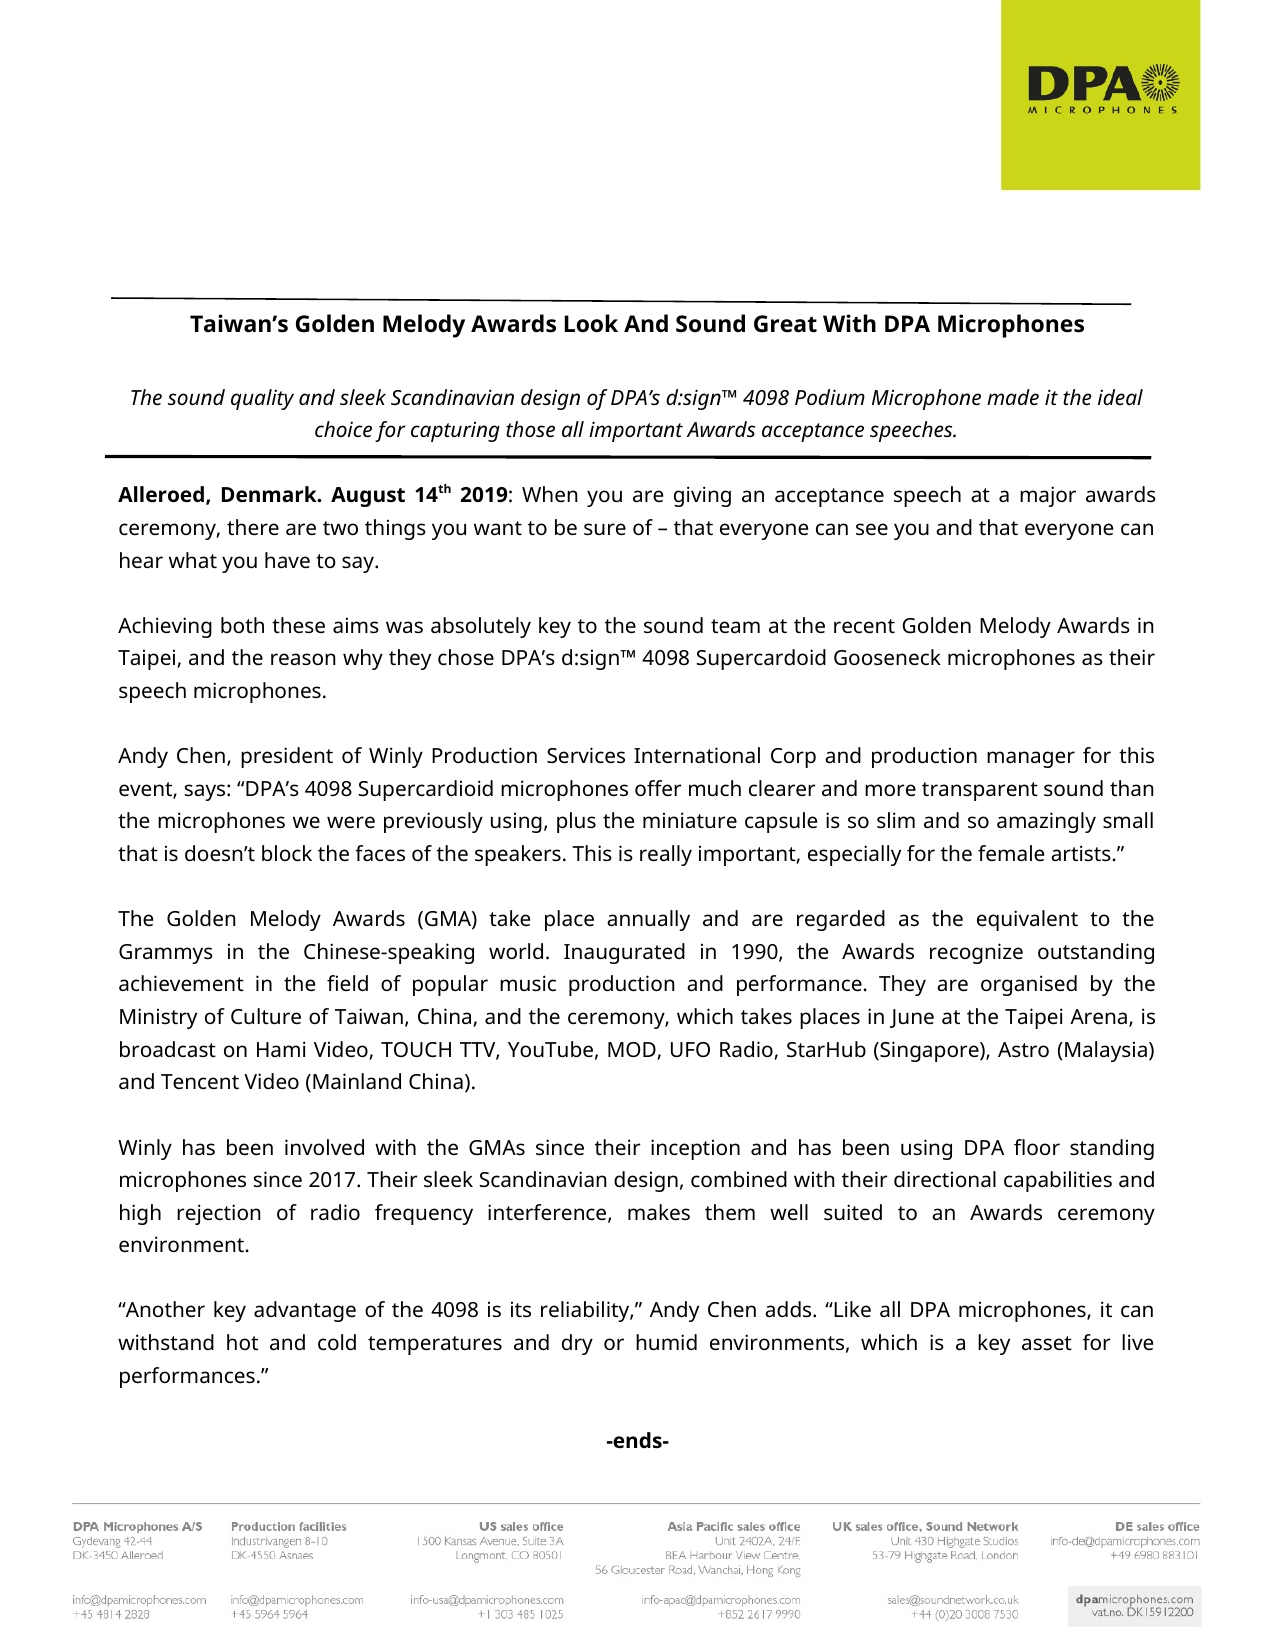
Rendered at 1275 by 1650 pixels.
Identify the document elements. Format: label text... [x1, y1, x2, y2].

text Alleroed, Denmark. August 14th 2019: When you are giving an acceptance speech at a major awards ceremony, there are two things you want to be sure of – that everyone can see you and that everyone can hear what you have to say. [118, 481, 1157, 574]
text The sound quality and sleek Scandinavian design of DPA’s d:sign™ 4098 Podium Microphone made it the ideal choice for capturing those all important Awards acceptance speeches. [118, 383, 1157, 444]
text Achieving both these aims was absolutely key to the sound team at the recent Golden Melody Awards in Taipei, and the reason why they chose DPA’s d:sign™ 4098 Supercardoid Gooseneck microphones as their speech microphones. [118, 611, 1157, 704]
text Andy Chen, president of Winly Production Services International Corp and production manager for this event, says: “DPA’s 4098 Supercardioid microphones offer much clearer and more transparent sound than the microphones we were previously using, plus the miniature capsule is so slim and so amazingly small that is doesn’t block the faces of the speakers. This is really important, especially for the female artists.” [118, 741, 1157, 868]
text The Golden Melody Awards (GMA) take place annually and are regarded as the equivalent to the Grammys in the Chinese-speaking world. Inaugurated in 1990, the Awards recognize outstanding achievement in the field of popular music production and performance. They are organised by the Ministry of Culture of Taiwan, China, and the ceremony, which takes places in June at the Taipei Arena, is broadcast on Hami Video, TOUCH TTV, YouTube, MOD, UFO Radio, StarHub (Singapore), Astro (Malaysia) and Tencent Video (Mainland China). [118, 904, 1157, 1096]
text “Another key advantage of the 4098 is its reliability,” Andy Chen adds. “Like all DPA microphones, it can withstand hot and cold temperatures and dry or humid environments, which is a key asset for live performances.” [118, 1296, 1157, 1389]
text Winly has been involved with the GMAs since their inception and has been using DPA floor standing microphones since 2017. Their sleek Scandinavian design, combined with their directional capabilities and high rejection of radio frequency interference, makes them well suited to an Awards ceremony environment. [118, 1133, 1157, 1259]
picture [0, 0, 1275, 1647]
text -ends- [118, 1426, 1157, 1454]
text Taiwan’s Golden Melody Awards Look And Sound Great With DPA Microphones [118, 308, 1157, 339]
